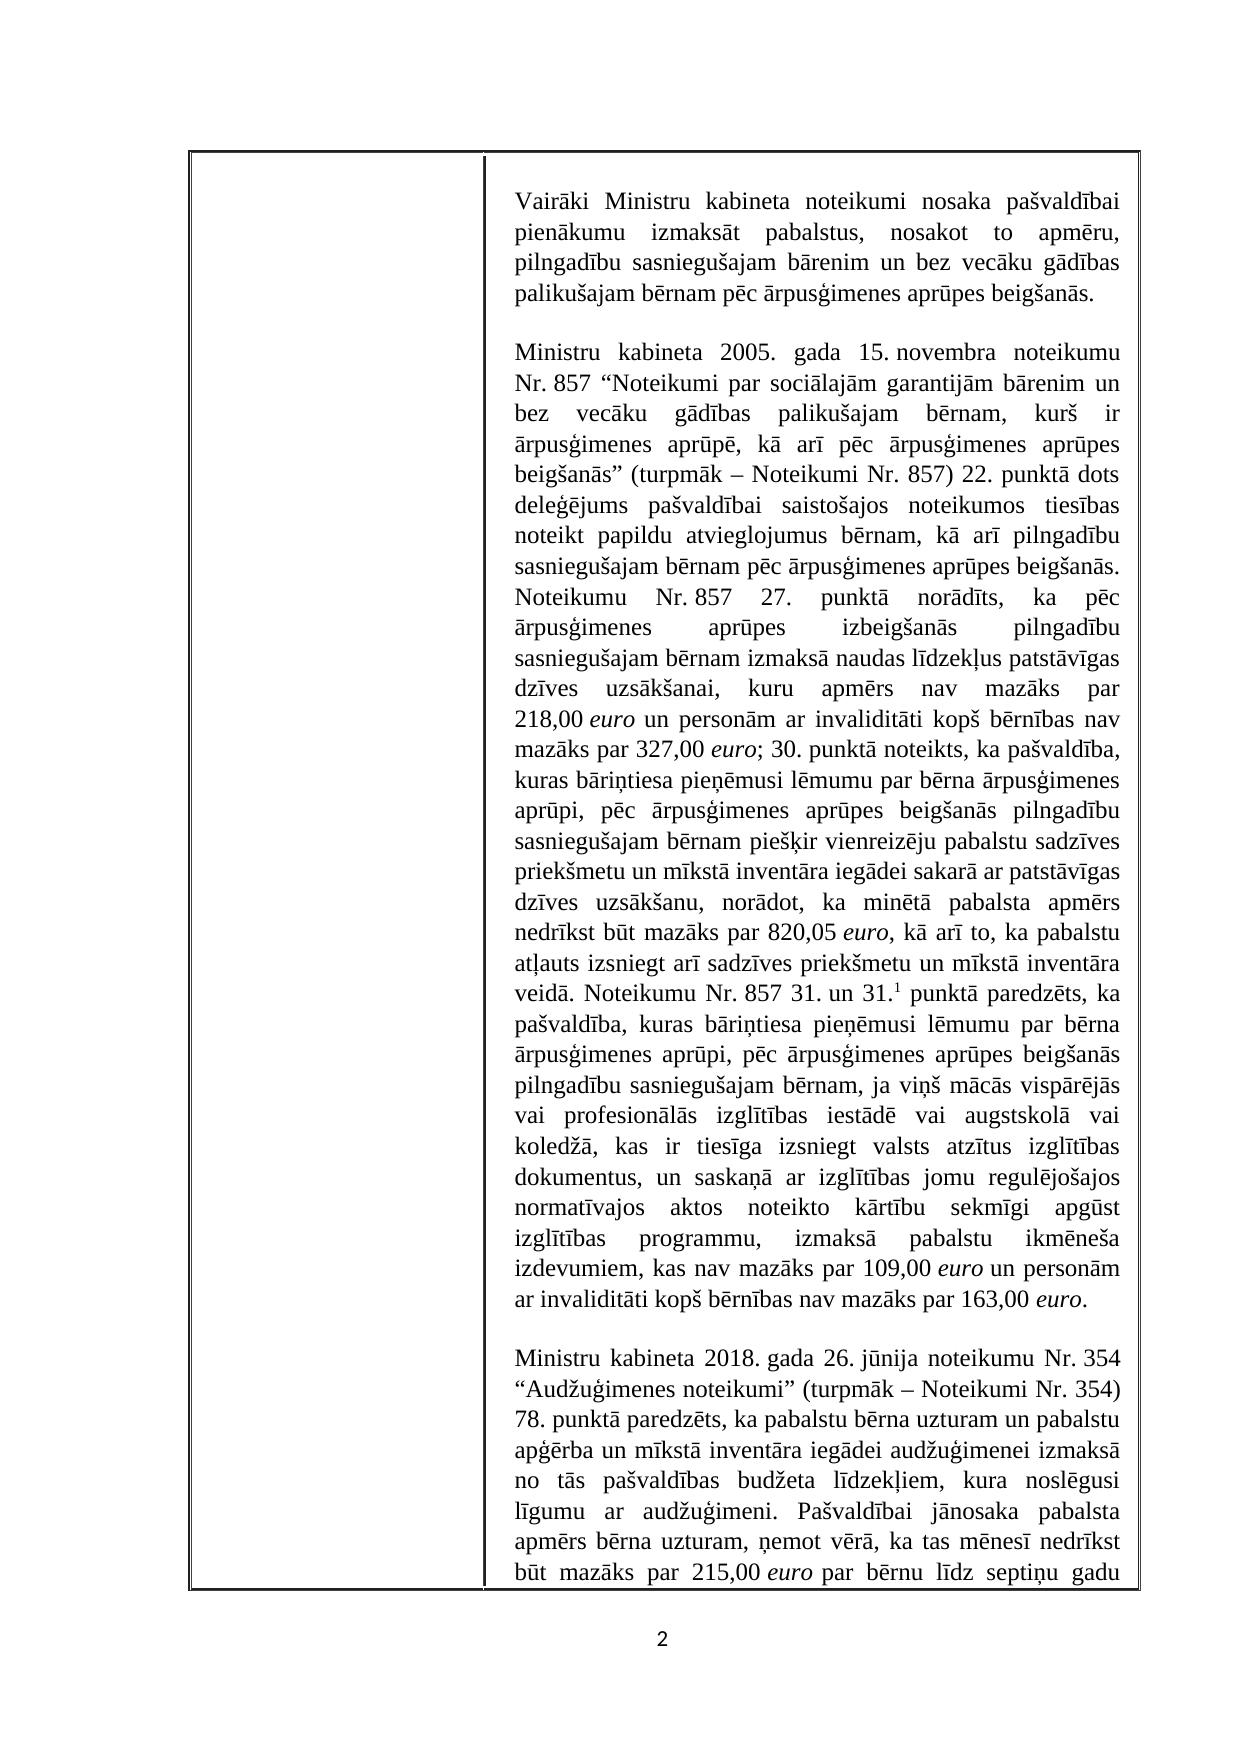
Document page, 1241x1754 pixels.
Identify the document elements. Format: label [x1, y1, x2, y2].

table_cell [192, 152, 484, 1588]
table_cell [484, 153, 1138, 1588]
